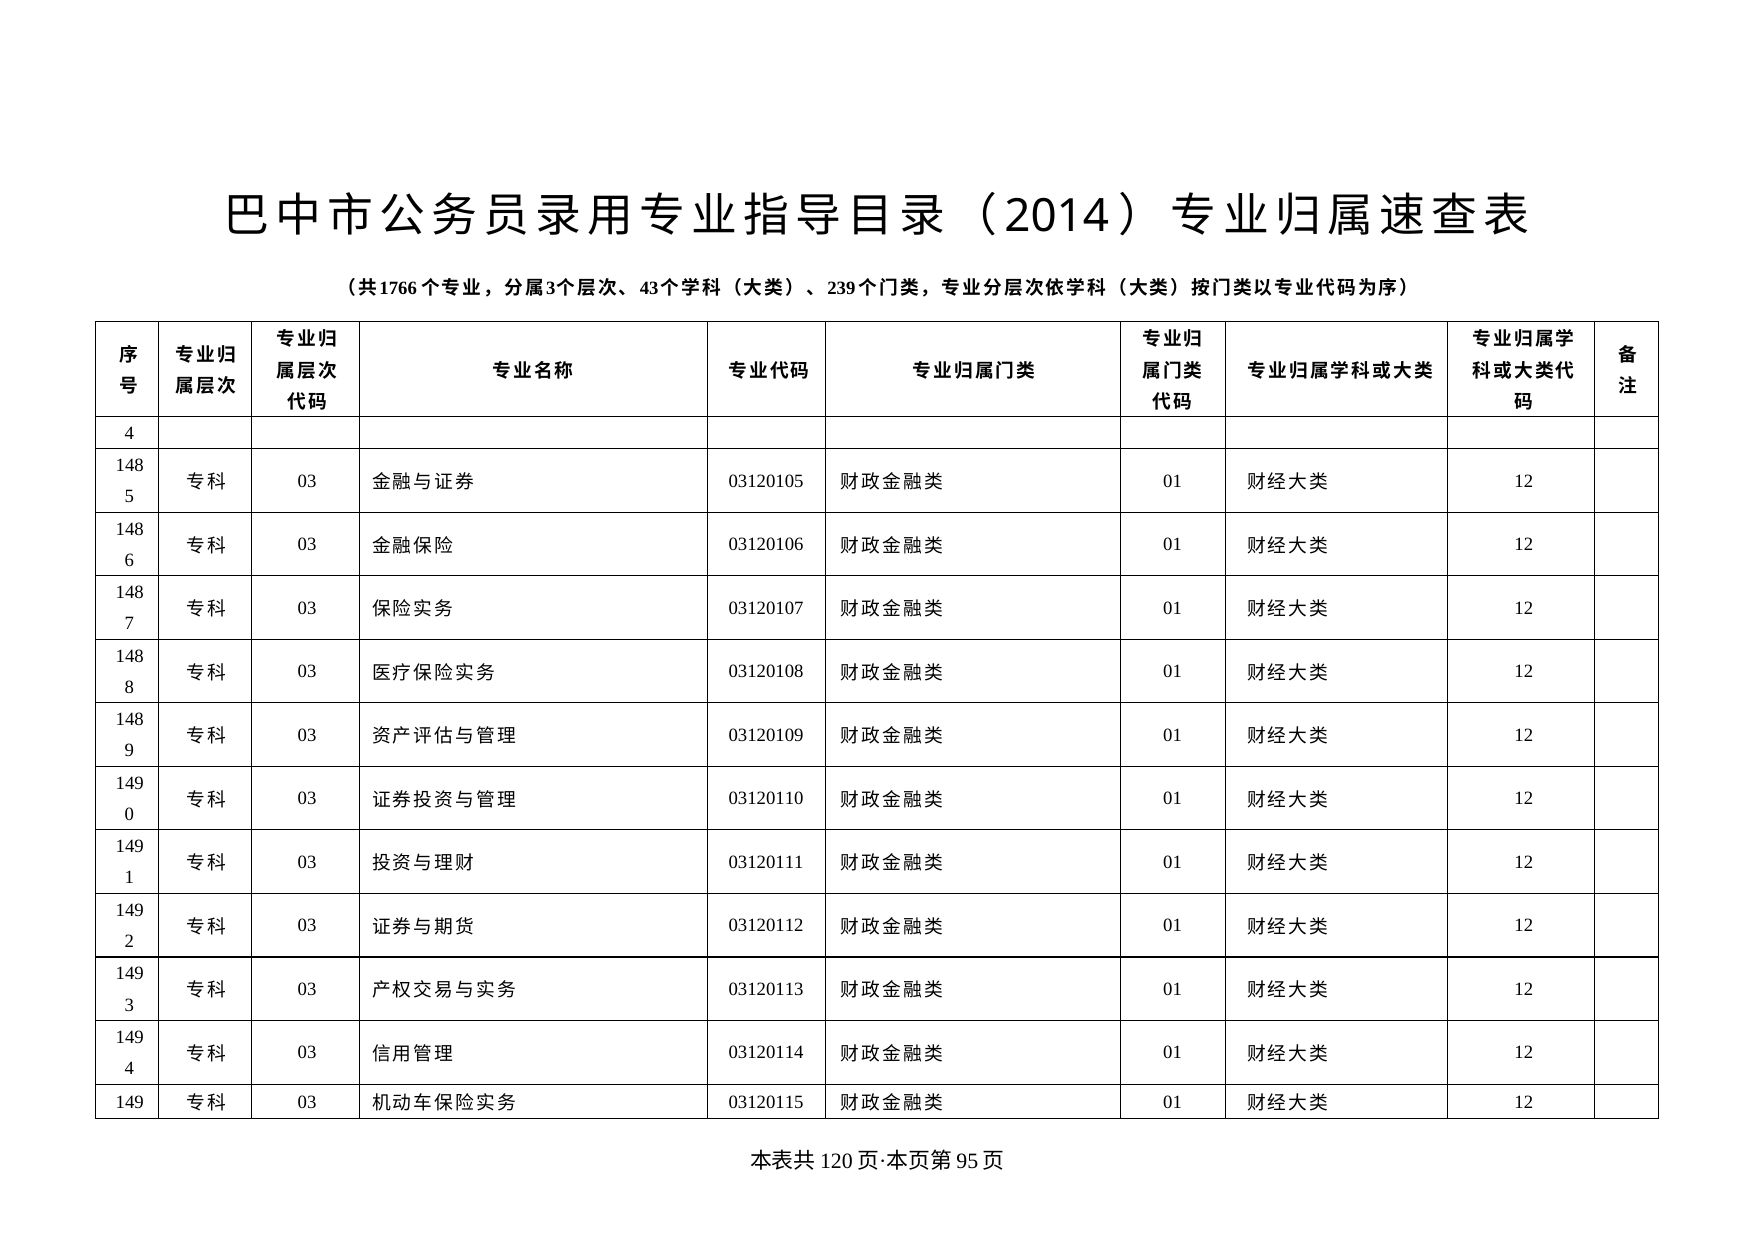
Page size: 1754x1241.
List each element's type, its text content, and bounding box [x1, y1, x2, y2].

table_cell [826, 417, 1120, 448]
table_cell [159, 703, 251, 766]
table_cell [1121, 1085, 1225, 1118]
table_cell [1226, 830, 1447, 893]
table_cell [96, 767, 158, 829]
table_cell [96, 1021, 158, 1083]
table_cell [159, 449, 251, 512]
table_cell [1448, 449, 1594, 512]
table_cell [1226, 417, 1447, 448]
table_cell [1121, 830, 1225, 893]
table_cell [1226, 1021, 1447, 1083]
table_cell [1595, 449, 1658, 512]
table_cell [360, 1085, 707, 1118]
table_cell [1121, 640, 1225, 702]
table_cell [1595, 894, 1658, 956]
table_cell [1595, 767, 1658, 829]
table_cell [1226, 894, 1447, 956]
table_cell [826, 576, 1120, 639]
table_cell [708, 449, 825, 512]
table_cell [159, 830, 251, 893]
table_header 巴中市公务员录用专业指导目录（2014）专业归属速查表 [96, 173, 1658, 251]
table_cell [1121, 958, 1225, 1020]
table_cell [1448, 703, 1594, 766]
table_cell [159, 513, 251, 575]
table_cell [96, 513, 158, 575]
table_cell （共1766个专业，分属3个层次、43个学科（大类）、239个门类，专业分层次依学科（大类）按门类以专业代码为序） [96, 251, 1658, 321]
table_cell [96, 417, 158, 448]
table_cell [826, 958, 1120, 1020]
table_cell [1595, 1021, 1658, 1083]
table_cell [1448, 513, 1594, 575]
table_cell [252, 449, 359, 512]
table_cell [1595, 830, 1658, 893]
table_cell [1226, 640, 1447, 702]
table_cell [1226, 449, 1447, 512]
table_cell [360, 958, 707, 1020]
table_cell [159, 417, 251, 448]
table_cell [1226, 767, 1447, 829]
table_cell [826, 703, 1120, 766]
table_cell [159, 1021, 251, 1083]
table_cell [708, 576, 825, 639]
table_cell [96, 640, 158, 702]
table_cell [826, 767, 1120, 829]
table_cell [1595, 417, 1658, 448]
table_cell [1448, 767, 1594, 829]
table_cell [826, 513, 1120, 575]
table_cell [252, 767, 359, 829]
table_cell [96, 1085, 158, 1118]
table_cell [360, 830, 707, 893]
table_cell 专业名称 [360, 322, 707, 416]
table_cell 专业代码 [708, 322, 825, 416]
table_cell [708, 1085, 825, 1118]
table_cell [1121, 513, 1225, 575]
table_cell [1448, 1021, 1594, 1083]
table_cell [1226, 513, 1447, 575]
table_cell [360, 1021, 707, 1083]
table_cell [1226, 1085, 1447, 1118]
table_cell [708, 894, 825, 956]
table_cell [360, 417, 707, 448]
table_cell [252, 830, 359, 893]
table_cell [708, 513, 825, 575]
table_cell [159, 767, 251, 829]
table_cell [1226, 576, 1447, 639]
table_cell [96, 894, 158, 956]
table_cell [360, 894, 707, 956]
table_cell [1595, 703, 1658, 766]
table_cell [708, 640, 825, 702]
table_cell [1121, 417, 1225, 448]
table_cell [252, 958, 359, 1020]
table_cell 专业归属门类 [826, 322, 1120, 416]
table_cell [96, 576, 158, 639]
table_cell 专业归属门类代码 [1121, 322, 1225, 416]
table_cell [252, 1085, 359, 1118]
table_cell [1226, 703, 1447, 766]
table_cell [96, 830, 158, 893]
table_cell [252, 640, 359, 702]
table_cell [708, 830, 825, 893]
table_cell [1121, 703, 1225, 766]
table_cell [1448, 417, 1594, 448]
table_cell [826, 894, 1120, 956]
table_cell 专业归属层次代码 [252, 322, 359, 416]
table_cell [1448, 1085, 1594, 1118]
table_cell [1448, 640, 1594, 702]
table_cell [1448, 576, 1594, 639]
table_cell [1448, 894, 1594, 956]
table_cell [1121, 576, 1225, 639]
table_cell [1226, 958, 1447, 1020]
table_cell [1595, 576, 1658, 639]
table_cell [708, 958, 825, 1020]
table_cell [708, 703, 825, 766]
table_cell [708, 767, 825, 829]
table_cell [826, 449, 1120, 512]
table_cell 专业归属学科或大类代码 [1448, 322, 1594, 416]
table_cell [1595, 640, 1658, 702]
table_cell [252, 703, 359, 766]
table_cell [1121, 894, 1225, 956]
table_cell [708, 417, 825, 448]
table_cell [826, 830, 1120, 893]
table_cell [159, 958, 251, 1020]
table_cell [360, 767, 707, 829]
table_cell 备注 [1595, 322, 1658, 416]
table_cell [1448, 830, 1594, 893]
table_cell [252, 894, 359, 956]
table_cell 专业归属层次 [159, 322, 251, 416]
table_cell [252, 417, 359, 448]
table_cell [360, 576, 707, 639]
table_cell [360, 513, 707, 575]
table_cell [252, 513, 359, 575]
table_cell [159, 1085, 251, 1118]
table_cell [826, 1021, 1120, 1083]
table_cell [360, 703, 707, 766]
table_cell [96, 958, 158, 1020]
table_cell 序号 [96, 322, 158, 416]
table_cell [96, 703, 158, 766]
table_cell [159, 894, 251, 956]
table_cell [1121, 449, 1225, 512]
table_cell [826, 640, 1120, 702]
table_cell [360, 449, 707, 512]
table_cell 专业归属学科或大类 [1226, 322, 1447, 416]
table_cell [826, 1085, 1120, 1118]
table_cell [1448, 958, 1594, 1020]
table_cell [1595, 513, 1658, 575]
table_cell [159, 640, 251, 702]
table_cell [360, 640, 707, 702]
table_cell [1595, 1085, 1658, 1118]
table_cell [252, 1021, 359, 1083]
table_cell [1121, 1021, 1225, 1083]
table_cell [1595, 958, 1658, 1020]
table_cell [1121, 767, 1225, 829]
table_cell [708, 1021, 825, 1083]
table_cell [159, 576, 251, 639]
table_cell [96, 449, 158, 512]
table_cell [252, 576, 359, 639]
